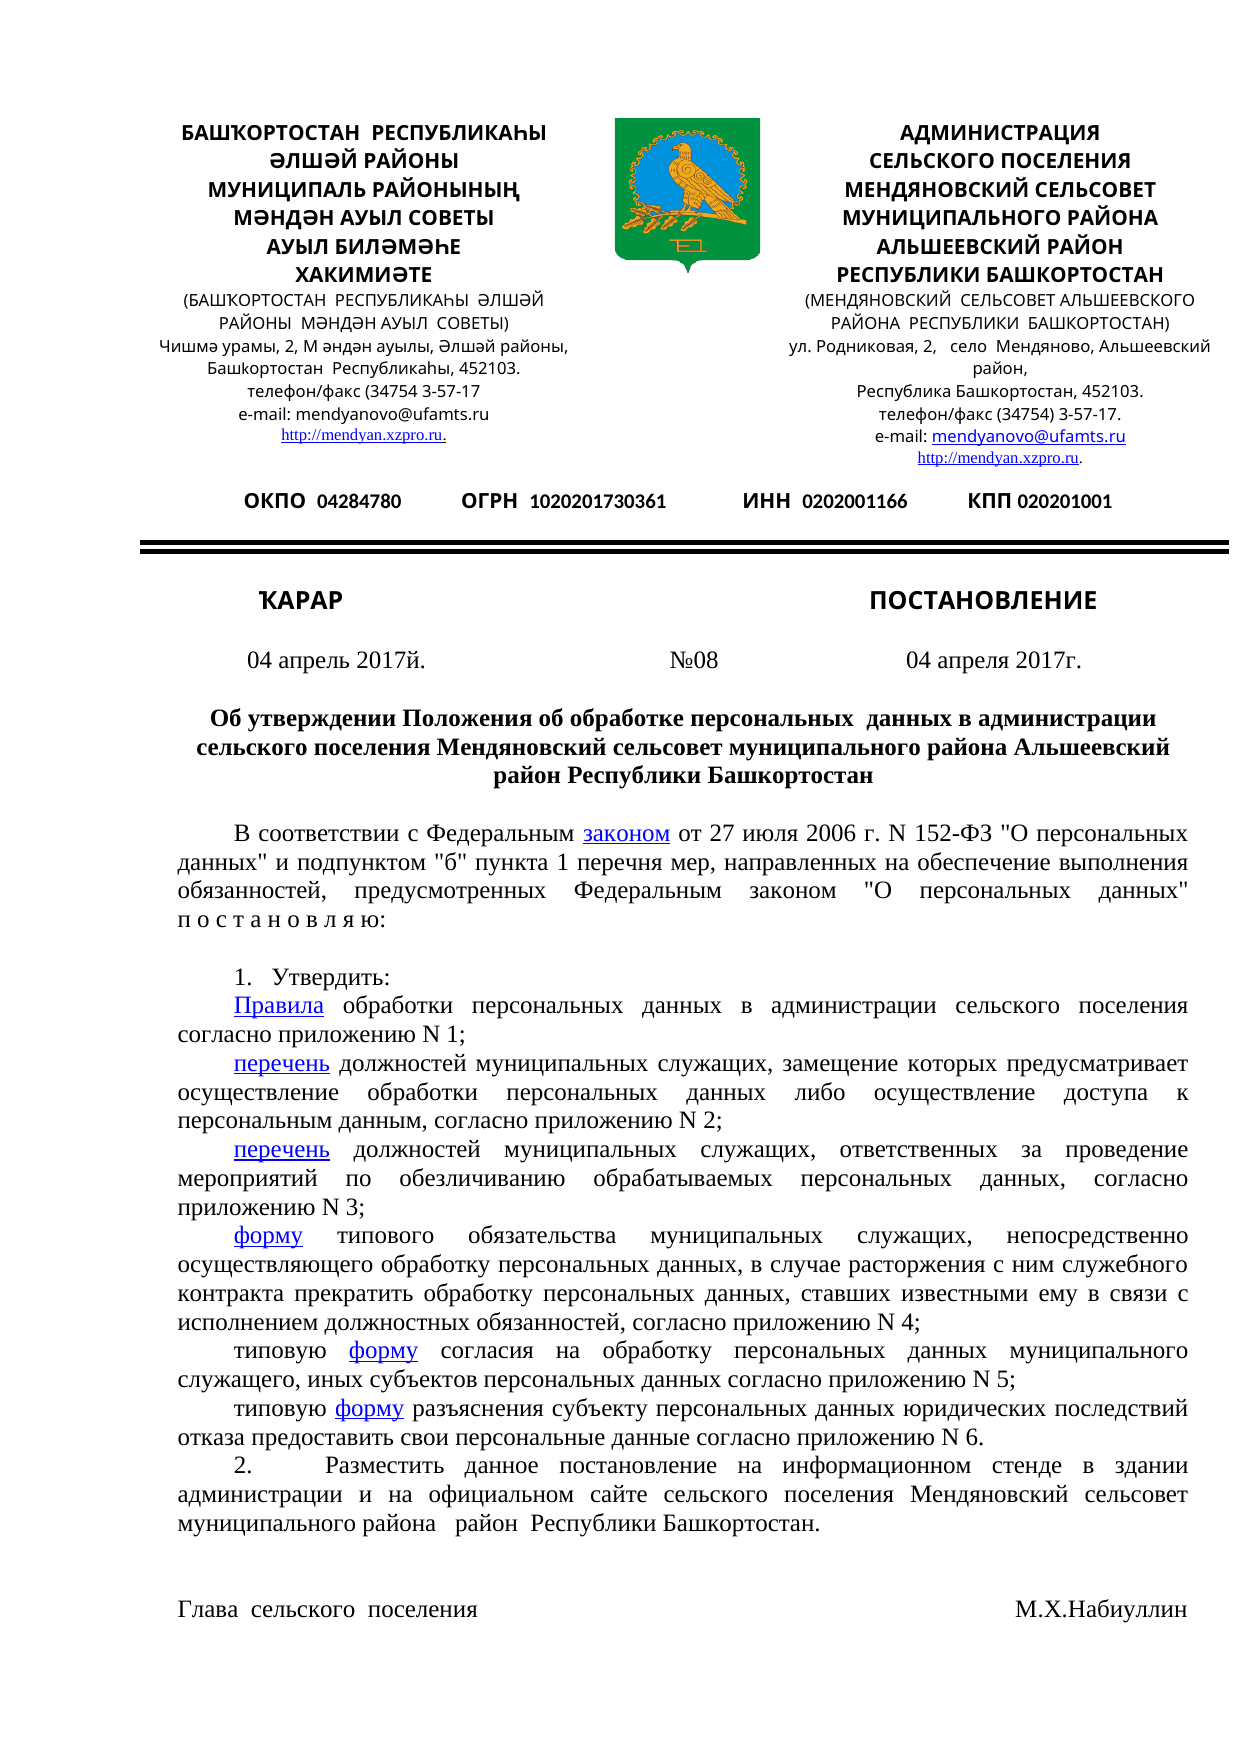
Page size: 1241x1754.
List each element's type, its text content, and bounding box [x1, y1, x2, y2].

text форму типового обязательства муниципальных служащих, непосредственно осуществляющего обработку персональных данных, в случае расторжения с ним служебного контракта прекратить обработку персональных данных, ставших известными ему в связи с исполнением должностных обязанностей, согласно приложению N 4; [177, 1221, 1189, 1336]
table_header [590, 118, 769, 467]
text Правила обработки персональных данных в администрации сельского поселения согласно приложению N 1; [177, 991, 1189, 1048]
list Утвердить: [233, 962, 1189, 991]
list Разместить данное постановление на информационном стенде в здании администрации и на официальном сайте сельского поселения Мендяновский сельсовет муниципального района район Республики Башкортостан. [177, 1451, 1189, 1537]
text перечень должностей муниципальных служащих, замещение которых предусматривает осуществление обработки персональных данных либо осуществление доступа к персональным данным, согласно приложению N 2; [177, 1048, 1189, 1134]
text В соответствии с Федеральным законом от 27 июля . N 152-ФЗ "О персональных данных" и подпунктом "б" пункта 1 перечня мер, направленных на обеспечение выполнения обязанностей, предусмотренных Федеральным законом "О персональных данных" п о с т а н о в л я ю: [177, 818, 1189, 933]
table_header БАШҠОРТОСТАН РЕСПУБЛИКАҺЫ ӘЛШӘЙ РАЙОНЫ МУНИЦИПАЛЬ РАЙОНЫНЫҢ МӘНДӘН АУЫЛ СОВЕТЫ АУЫЛ БИЛӘМӘҺЕ ХАКИМИӘТЕ (БАШҠОРТОСТАН РЕСПУБЛИКАҺЫ ӘЛШӘЙ РАЙОНЫ МӘНДӘН АУЫЛ СОВЕТЫ) Чишмә урамы, 2, М әндән ауылы, Әлшәй районы, Башkортостан Республикаһы, 452103. телефон/факс (34754 3-57-17 e-mail: mendyanovo@ufamts.ru http://mendyan.xzpro.ru. [140, 118, 585, 467]
text Об утверждении Положения об обработке персональных данных в администрации сельского поселения Мендяновский сельсовет муниципального района Альшеевский район Республики Башкортостан [177, 703, 1189, 789]
text ҠАРАР ПОСТАНОВЛЕНИЕ [177, 583, 1179, 617]
text перечень должностей муниципальных служащих, ответственных за проведение мероприятий по обезличиванию обрабатываемых персональных данных, согласно приложению N 3; [177, 1134, 1189, 1221]
text типовую форму согласия на обработку персональных данных муниципального служащего, иных субъектов персональных данных согласно приложению N 5; [177, 1336, 1189, 1393]
picture [614, 118, 761, 273]
table_header АДМИНИСТРАЦИЯ СЕЛЬСКОГО ПОСЕЛЕНИЯ МЕНДЯНОВСКИЙ СЕЛЬСОВЕТ МУНИЦИПАЛЬНОГО РАЙОНА АЛЬШЕЕВСКИЙ РАЙОН РЕСПУБЛИКИ БАШКОРТОСТАН (МЕНДЯНОВСКИЙ СЕЛЬСОВЕТ АЛЬШЕЕВСКОГО РАЙОНА РЕСПУБЛИКИ БАШКОРТОСТАН) ул. Родниковая, 2, село Мендяново, Альшеевский район, Республика Башкортостан, 452103. телефон/факс (34754) 3-57-17. e-mail: mendyanovo@ufamts.ru http://mendyan.xzpro.ru. [774, 118, 1229, 467]
text 04 апрель 2017й. №08 04 апреля 2017г. [177, 646, 1152, 674]
text типовую форму разъяснения субъекту персональных данных юридических последствий отказа предоставить свои персональные данные согласно приложению N 6. [177, 1393, 1189, 1451]
text Глава сельского поселения М.Х.Набиуллин [177, 1594, 1189, 1623]
table_cell ОКПО 04284780 ОГРН 1020201730361 ИНН 0202001166 КПП 020201001 [140, 472, 1229, 540]
